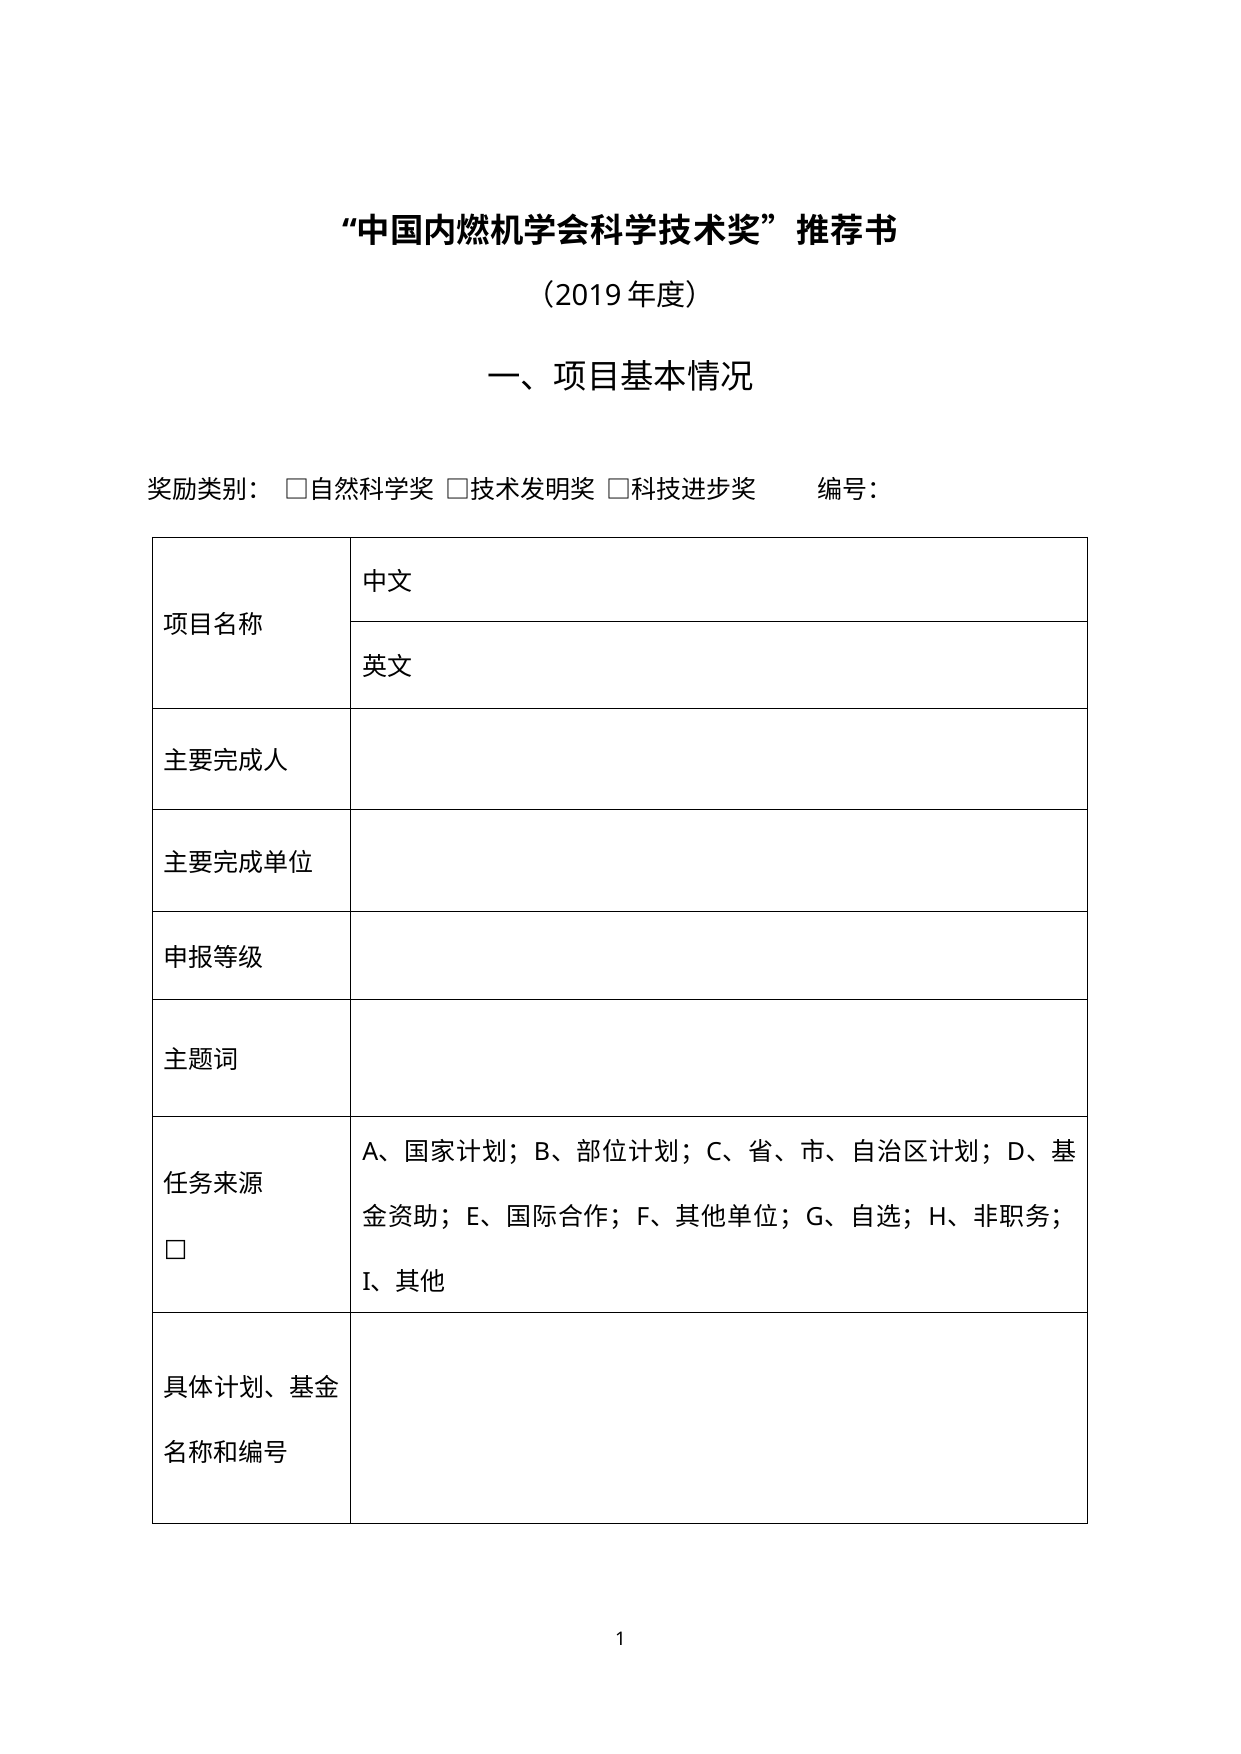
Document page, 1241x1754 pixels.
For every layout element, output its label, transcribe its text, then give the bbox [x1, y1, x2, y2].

text 奖励类别： □自然科学奖 □技术发明奖 □科技进步奖 编号： [148, 456, 1092, 521]
table_cell [351, 709, 1087, 809]
table_cell [351, 810, 1087, 911]
table_cell [351, 912, 1087, 998]
table_cell [351, 1000, 1087, 1116]
table_cell 主题词 [153, 1000, 350, 1116]
text “中国内燃机学会科学技术奖”推荐书 [148, 196, 1092, 261]
table_cell 主要完成人 [153, 709, 350, 809]
table_cell 英文 [351, 622, 1087, 708]
table_header 中文 [351, 538, 1087, 621]
table_cell A、国家计划；B、部位计划；C、省、市、自治区计划；D、基金资助；E、国际合作；F、其他单位；G、自选；H、非职务；I、其他 [351, 1117, 1087, 1312]
table_cell 主要完成单位 [153, 810, 350, 911]
text 一、项目基本情况 [148, 342, 1092, 407]
table_header 项目名称 [153, 538, 350, 708]
table_cell 任务来源 □ [153, 1117, 350, 1312]
table_cell 具体计划、基金名称和编号 [153, 1313, 350, 1523]
table_cell [351, 1313, 1087, 1523]
text （2019年度） [148, 261, 1092, 326]
table_cell 申报等级 [153, 912, 350, 998]
